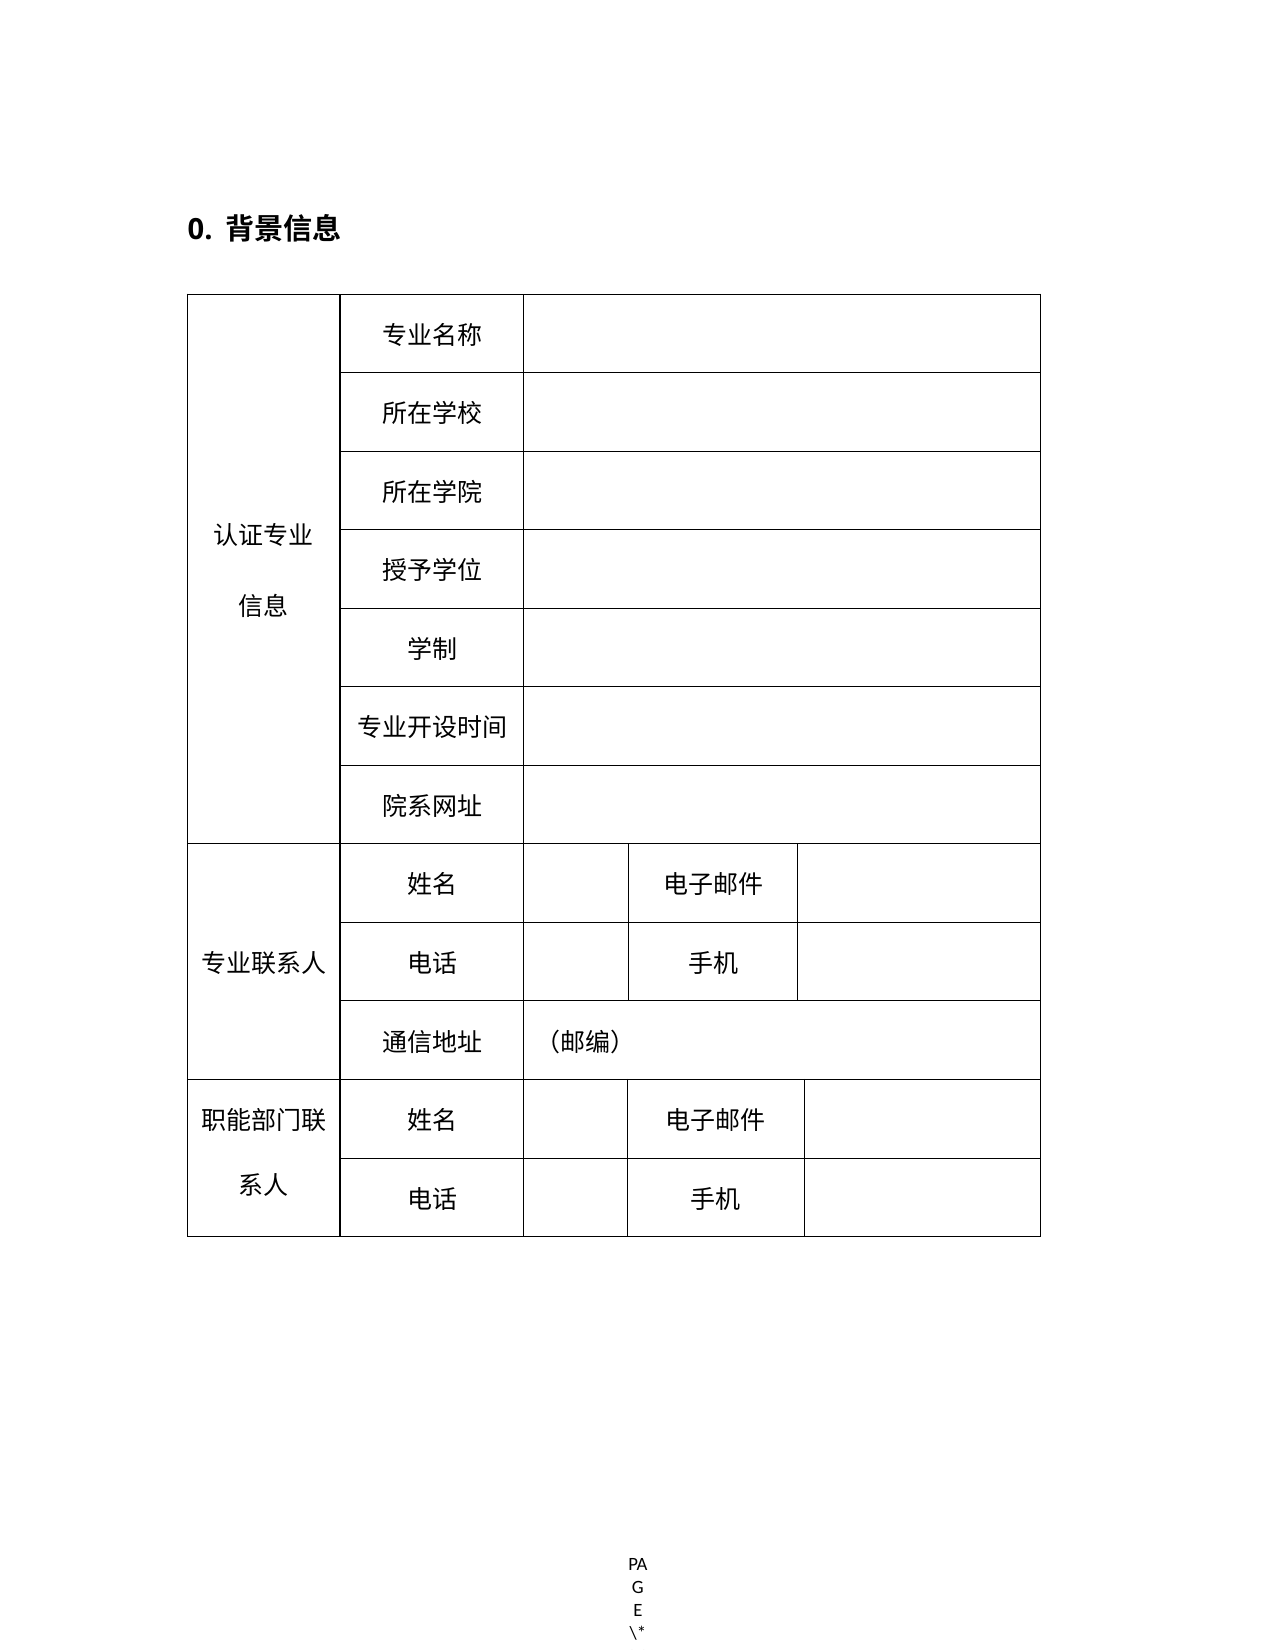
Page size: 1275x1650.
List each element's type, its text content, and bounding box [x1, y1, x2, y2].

table_cell [805, 1080, 1040, 1157]
table_cell 手机 [628, 1159, 804, 1236]
table_cell [524, 452, 1040, 529]
table_header [524, 295, 1040, 372]
table_cell 专业开设时间 [341, 687, 523, 765]
table_cell [524, 1159, 627, 1236]
table_cell 学制 [341, 609, 523, 686]
subtitle 背景信息 [187, 194, 1087, 259]
table_cell [798, 923, 1040, 1000]
table_cell 授予学位 [341, 530, 523, 608]
table_cell [524, 1080, 627, 1157]
table_cell 电子邮件 [629, 844, 797, 922]
table_cell [524, 687, 1040, 765]
table_cell 所在学院 [341, 452, 523, 529]
table_cell [798, 844, 1040, 922]
table_cell 通信地址 [341, 1001, 523, 1079]
table_header 专业名称 [341, 295, 523, 372]
table_cell [524, 373, 1040, 451]
table_cell [805, 1159, 1040, 1236]
table_cell （邮编） [524, 1001, 1040, 1079]
table_cell 专业联系人 [188, 844, 339, 1079]
table_header 认证专业 信息 [188, 295, 339, 843]
table_cell [524, 766, 1040, 843]
table_cell 电话 [341, 1159, 523, 1236]
table_cell 电子邮件 [628, 1080, 804, 1157]
table_cell 手机 [629, 923, 797, 1000]
table_cell [524, 923, 628, 1000]
table_cell 院系网址 [341, 766, 523, 843]
table_cell 所在学校 [341, 373, 523, 451]
table_cell 姓名 [341, 844, 523, 922]
table_cell 职能部门联系人 [188, 1080, 339, 1236]
table_cell 姓名 [341, 1080, 523, 1157]
table_cell [524, 844, 628, 922]
table_cell [524, 530, 1040, 608]
table_cell 电话 [341, 923, 523, 1000]
table_cell [524, 609, 1040, 686]
